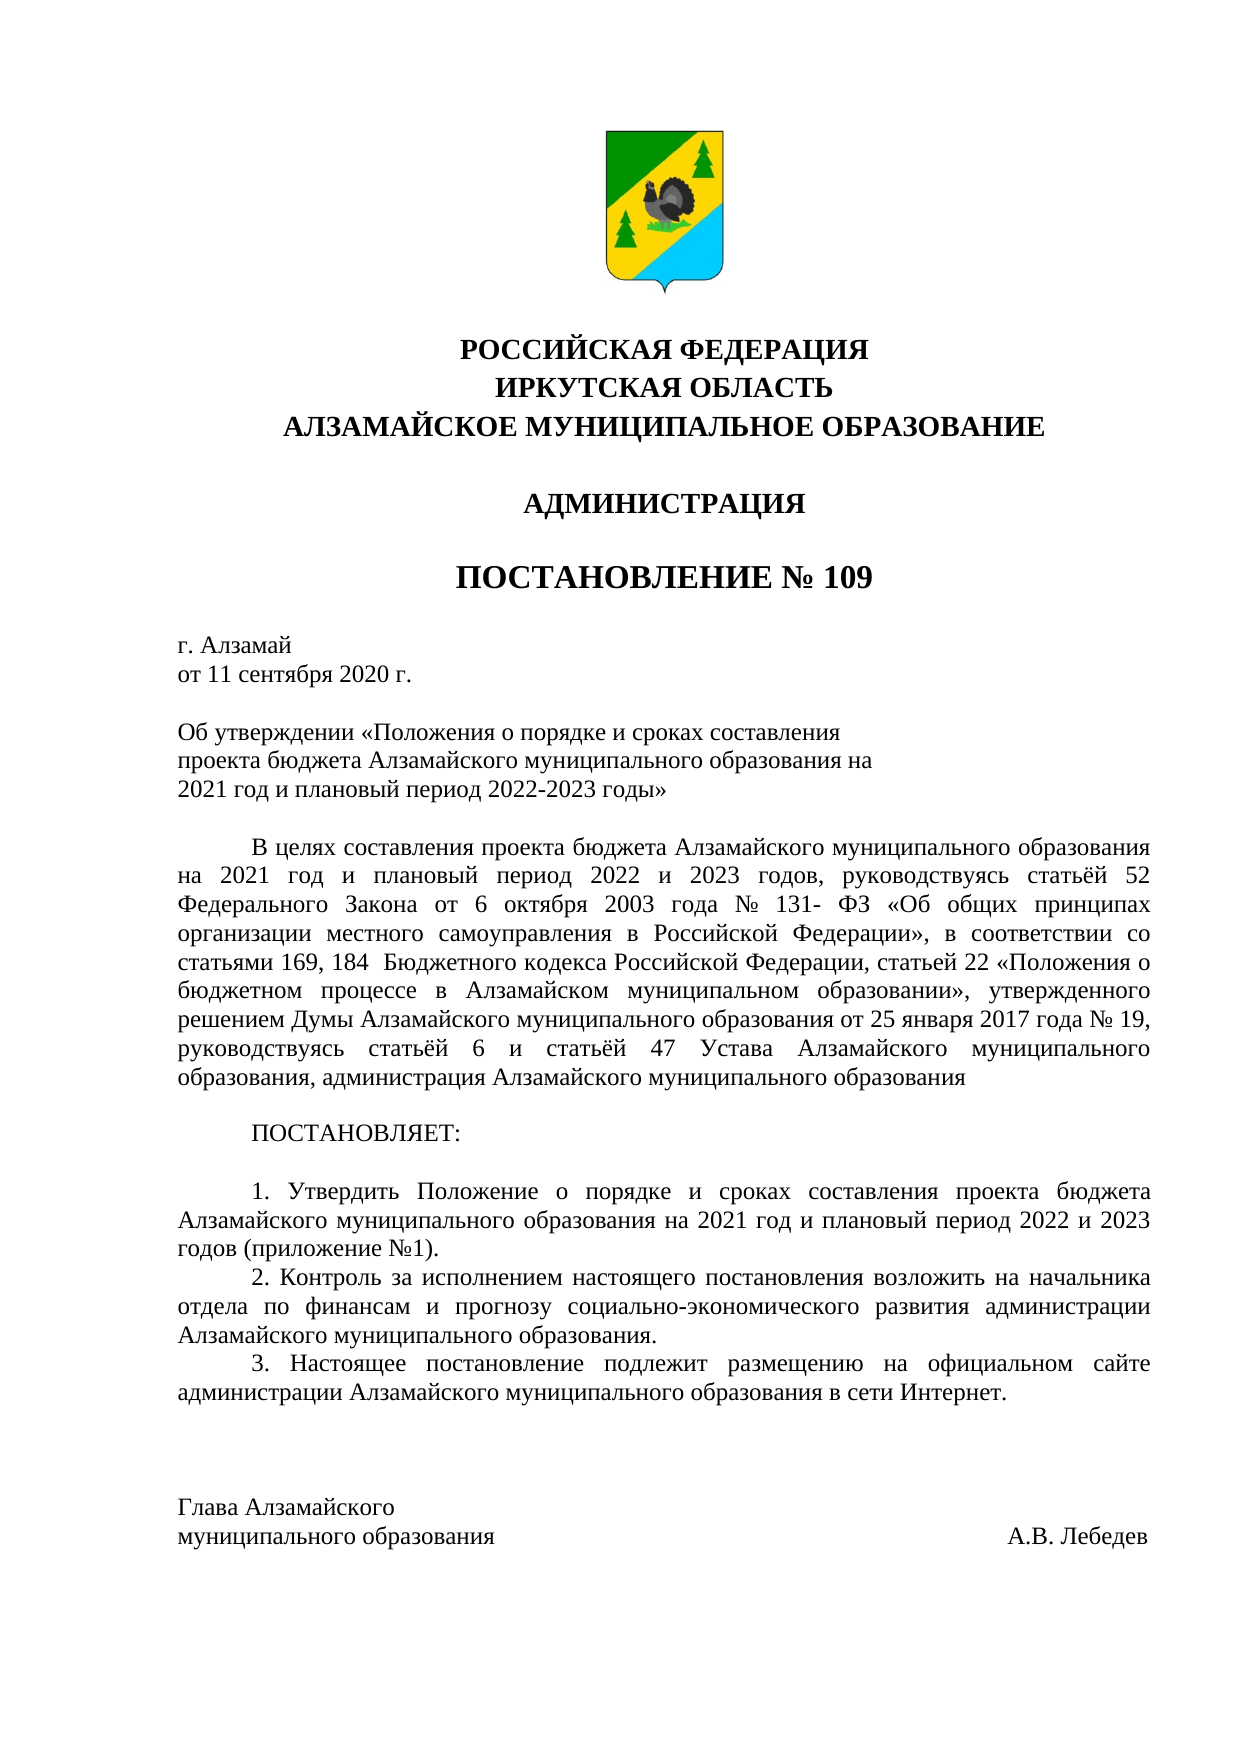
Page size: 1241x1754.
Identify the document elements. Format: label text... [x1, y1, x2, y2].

text РОССИЙСКАЯ ФЕДЕРАЦИЯ [177, 332, 1152, 365]
text ИРКУТСКАЯ ОБЛАСТЬ [177, 370, 1152, 404]
text АЛЗАМАЙСКОЕ МУНИЦИПАЛЬНОЕ ОБРАЗОВАНИЕ [177, 409, 1152, 442]
text Об утверждении «Положения о порядке и сроках составления [177, 717, 1152, 745]
text проекта бюджета Алзамайского муниципального образования на [177, 745, 1152, 774]
text 2. Контроль за исполнением настоящего постановления возложить на начальника отдела по финансам и прогнозу социально-экономического развития администрации Алзамайского муниципального образования. [177, 1262, 1152, 1348]
picture [601, 118, 727, 295]
text 1. Утвердить Положение о порядке и сроках составления проекта бюджета Алзамайского муниципального образования на 2021 год и плановый период 2022 и 2023 годов (приложение №1). [177, 1176, 1152, 1262]
text муниципального образования А.В. Лебедев [177, 1521, 1152, 1550]
text АДМИНИСТРАЦИЯ [177, 486, 1152, 519]
text от 11 сентября 2020 г. [177, 659, 1152, 688]
text г. Алзамай [177, 630, 1152, 659]
text ПОСТАНОВЛЯЕТ: [177, 1118, 1152, 1147]
text 2021 год и плановый период 2022-2023 годы» [177, 774, 1152, 803]
text 3. Настоящее постановление подлежит размещению на официальном сайте администрации Алзамайского муниципального образования в сети Интернет. [177, 1348, 1152, 1406]
text В целях составления проекта бюджета Алзамайского муниципального образования на 2021 год и плановый период 2022 и 2023 годов, руководствуясь статьёй 52 Федерального Закона от 6 октября 2003 года № 131- ФЗ «Об общих принципах организации местного самоуправления в Российской Федерации», в соответствии со статьями 169, 184 Бюджетного кодекса Российской Федерации, статьей 22 «Положения о бюджетном процессе в Алзамайском муниципальном образовании», утвержденного решением Думы Алзамайского муниципального образования от 25 января 2017 года № 19, руководствуясь статьёй 6 и статьёй 47 Устава Алзамайского муниципального образования, администрация Алзамайского муниципального образования [177, 832, 1152, 1090]
text Глава Алзамайского [177, 1492, 1152, 1521]
text ПОСТАНОВЛЕНИЕ № 109 [177, 558, 1152, 596]
